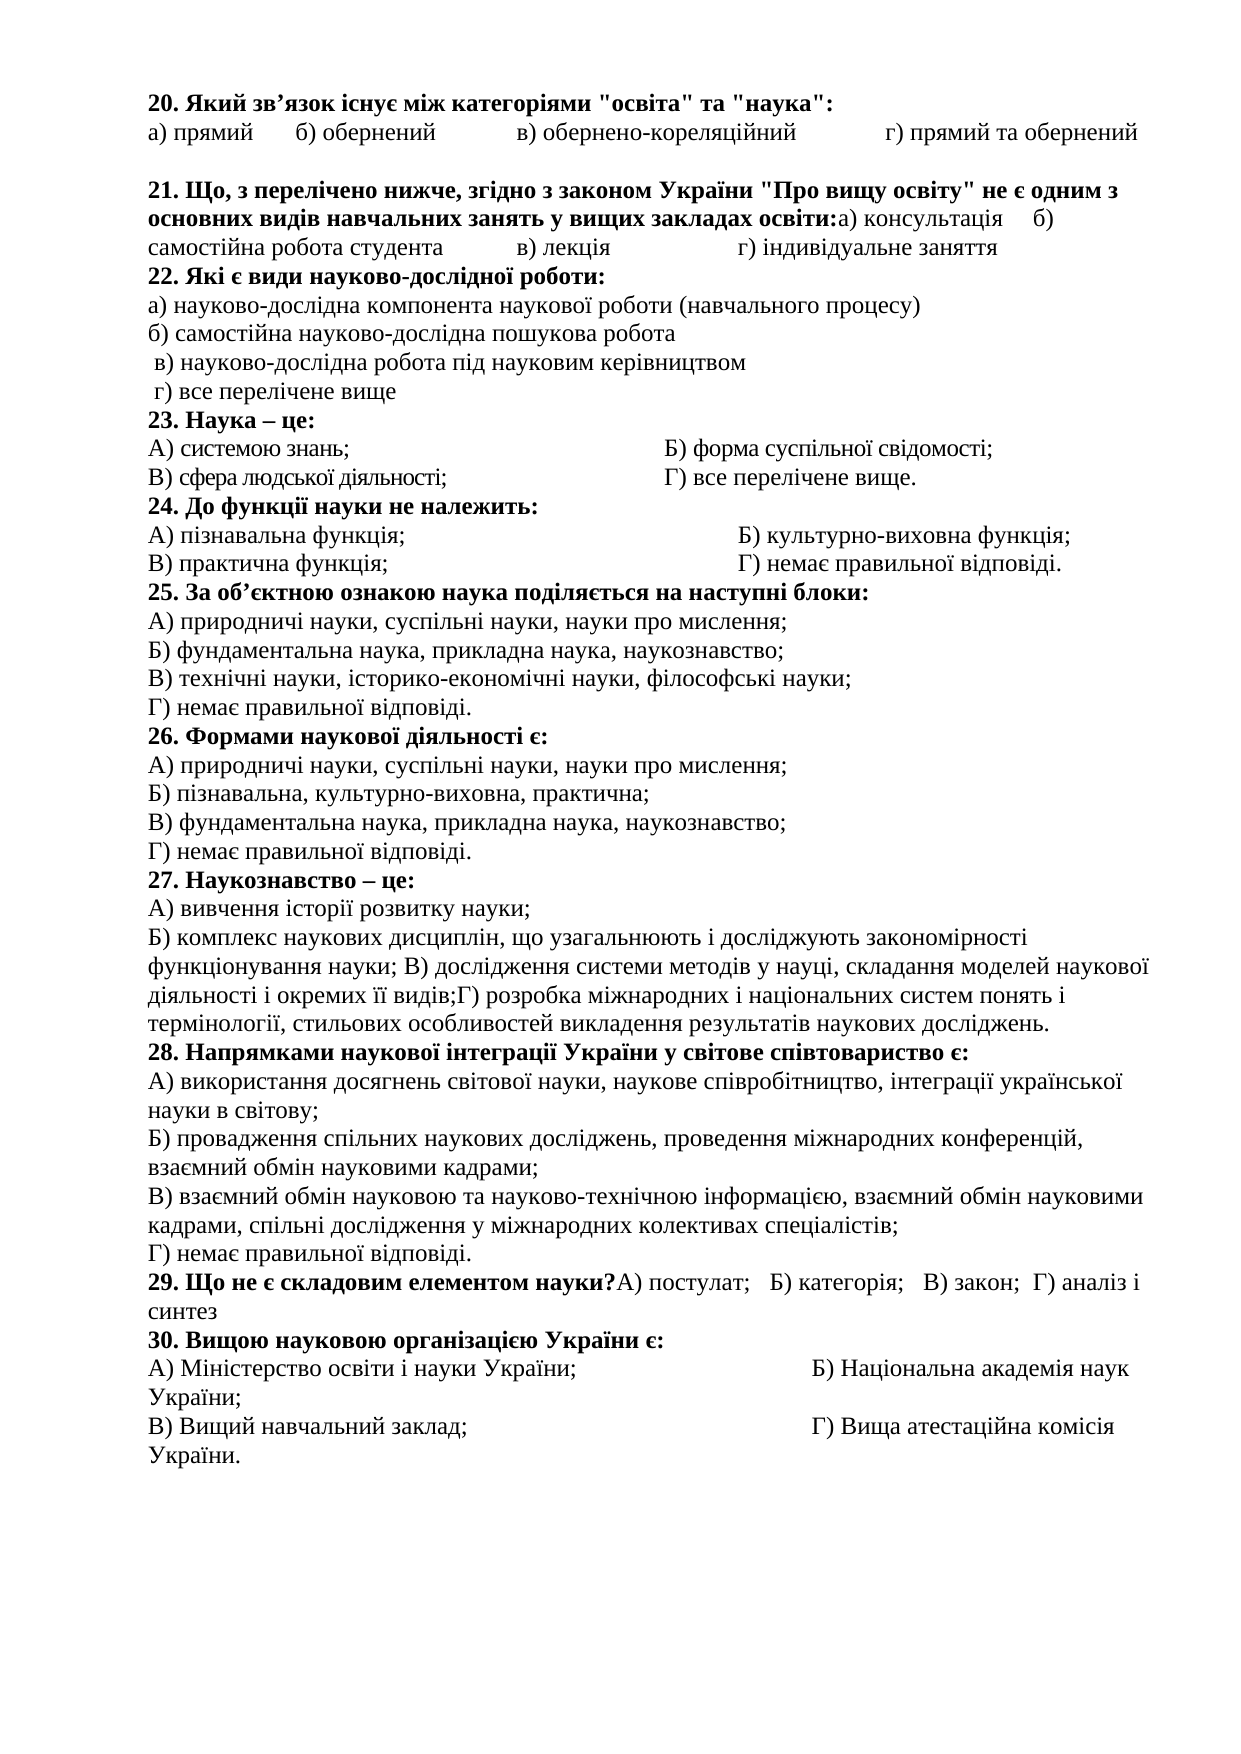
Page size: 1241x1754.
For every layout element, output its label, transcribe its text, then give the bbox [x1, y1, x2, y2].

text Г) немає правильної відповіді. [148, 836, 1152, 865]
text В) Вищий навчальний заклад; Г) Вища атестаційна комісія України. [148, 1411, 1152, 1468]
text А) вивчення історії розвитку науки; [148, 893, 1152, 922]
text 30. Вищою науковою організацією України є: [148, 1325, 1152, 1353]
text Б) пізнавальна, культурно-виховна, практична; [148, 778, 1152, 807]
text Г) немає правильної відповіді. [148, 692, 1152, 721]
text В) фундаментальна наука, прикладна наука, наукознавство; [148, 807, 1152, 836]
text А) системою знань; Б) форма суспільної свідомості; [148, 433, 1152, 462]
text А) пізнавальна функція; Б) культурно-виховна функція; [148, 520, 1152, 548]
text 27. Наукознавство – це: [148, 865, 1152, 893]
text а) науково-дослідна компонента наукової роботи (навчального процесу) [148, 290, 1152, 318]
text в) науково-дослідна робота під науковим керівництвом [148, 347, 1152, 376]
text В) сфера людської діяльності; Г) все перелічене вище. [148, 462, 1152, 491]
text В) практична функція; Г) немає правильної відповіді. [148, 548, 1152, 577]
text А) природничі науки, суспільні науки, науки про мислення; [148, 750, 1152, 778]
text Б) провадження спільних наукових досліджень, проведення міжнародних конференцій, взаємний обмін науковими кадрами; [148, 1123, 1152, 1181]
text 23. Наука – це: [148, 405, 1152, 433]
text 29. Що не є складовим елементом науки?А) постулат; Б) категорія; В) закон; Г) аналіз і синтез [148, 1267, 1152, 1325]
text Г) немає правильної відповіді. [148, 1238, 1152, 1267]
text А) використання досягнень світової науки, наукове співробітництво, інтеграції української науки в світову; [148, 1066, 1152, 1123]
text б) самостійна науково-дослідна пошукова робота [148, 318, 1152, 347]
text 20. Який зв’язок існує між категоріями "освіта" та "наука": [148, 88, 1152, 117]
text 26. Формами наукової діяльності є: [148, 721, 1152, 750]
text г) все перелічене вище [148, 376, 1152, 405]
text А) природничі науки, суспільні науки, науки про мислення; [148, 606, 1152, 635]
text 28. Напрямками наукової інтеграції України у світове співтовариство є: [148, 1037, 1152, 1066]
text 22. Які є види науково-дослідної роботи: [148, 261, 1152, 290]
text Б) комплекс наукових дисциплін, що узагальнюють і досліджують закономірності функціонування науки; В) дослідження системи методів у науці, складання моделей наукової діяльності і окремих її видів;Г) розробка міжнародних і національних систем понять і термінології, стильових особливостей викладення результатів наукових досліджень. [148, 922, 1152, 1037]
text Б) фундаментальна наука, прикладна наука, наукознавство; [148, 635, 1152, 663]
text В) технічні науки, історико-економічні науки, філософські науки; [148, 663, 1152, 692]
text В) взаємний обмін науковою та науково-технічною інформацією, взаємний обмін науковими кадрами, спільні дослідження у міжнародних колективах спеціалістів; [148, 1181, 1152, 1238]
text 21. Що, з перелічено нижче, згідно з законом України "Про вищу освіту" не є одним з основних видів навчальних занять у вищих закладах освіти:а) консультація б) самостійна робота студента в) лекція г) індивідуальне заняття [148, 175, 1152, 261]
text 25. За об’єктною ознакою наука поділяється на наступні блоки: [148, 577, 1152, 606]
text А) Міністерство освіти і науки України; Б) Національна академія наук України; [148, 1353, 1152, 1411]
text а) прямий б) обернений в) обернено-кореляційний г) прямий та обернений [148, 117, 1152, 146]
text 24. До функції науки не належить: [148, 491, 1152, 520]
